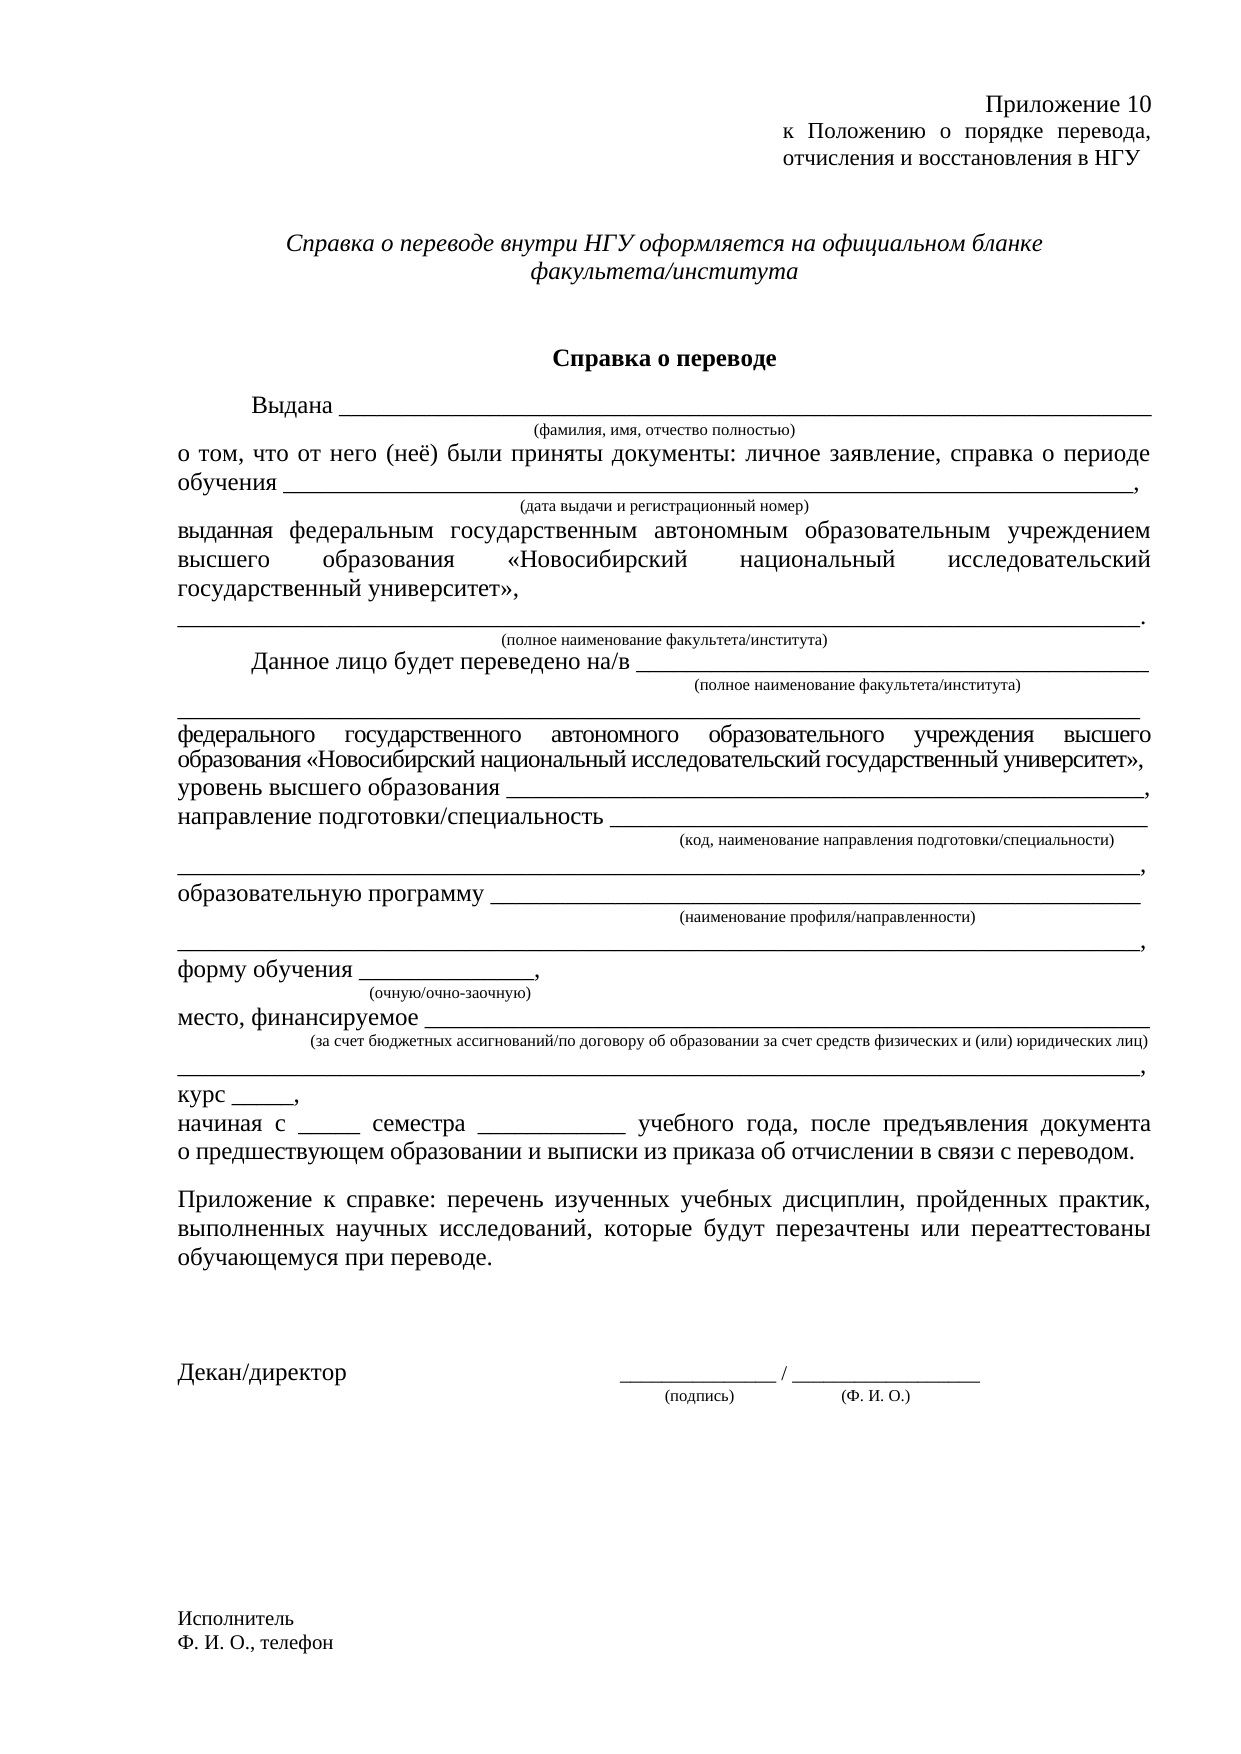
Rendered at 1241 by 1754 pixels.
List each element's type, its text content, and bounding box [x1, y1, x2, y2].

text форму обучения ______________, [177, 954, 1152, 983]
text уровень высшего образования ___________________________________________________, [177, 772, 1152, 801]
text (фамилия, имя, отчество полностью) [177, 419, 1152, 438]
text курс _____, [177, 1079, 1152, 1108]
text Справка о переводе [177, 343, 1152, 371]
text Приложение к справке: перечень изученных учебных дисциплин, пройденных практик, выполненных научных исследований, которые будут перезачтены или переаттестованы обучающемуся при переводе. [177, 1184, 1152, 1271]
text место, финансируемое __________________________________________________________ [177, 1002, 1152, 1031]
text (полное наименование факультета/института) [694, 674, 1152, 693]
text Данное лицо будет переведено на/в _________________________________________ [177, 649, 1152, 674]
text (за счет бюджетных ассигнований/по договору об образовании за счет средств физических и (или) юридических лиц) [310, 1031, 1152, 1050]
text Ф. И. О., телефон [177, 1630, 1152, 1654]
text (наименование профиля/направленности) [561, 906, 1152, 926]
text (код, наименование направления подготовки/специальности) [679, 830, 1152, 849]
text выданная федеральным государственным автономным образовательным учреждением высшего образования «Новосибирский национальный исследовательский государственный университет», [177, 515, 1152, 601]
text _____________________________________________________________________________, [177, 1050, 1152, 1079]
text образовательную программу ____________________________________________________ [177, 878, 1152, 906]
text Исполнитель [177, 1606, 1152, 1630]
text _____________________________________________________________________________ [177, 693, 1152, 722]
text направление подготовки/специальность ___________________________________________ [177, 801, 1152, 830]
text федерального государственного автономного образовательного учреждения высшего образования «Новосибирский национальный исследовательский государственный университет», [177, 722, 1152, 772]
text Справка о переводе внутри НГУ оформляется на официальном бланке факультета/института [177, 228, 1152, 285]
text Декан/директор _______________ / __________________ [177, 1357, 1152, 1386]
text (подпись) (Ф. И. О.) [664, 1386, 1152, 1405]
text (дата выдачи и регистрационный номер) [177, 496, 1152, 515]
text (очную/очно-заочную) [369, 983, 1152, 1002]
text начиная с _____ семестра ____________ учебного года, после предъявления документа о предшествующем образовании и выписки из приказа об отчислении в связи с переводом. [177, 1108, 1152, 1165]
text о том, что от него (неё) были приняты документы: личное заявление, справка о периоде обучения ____________________________________________________________________, [177, 438, 1152, 496]
text _____________________________________________________________________________, [177, 849, 1152, 878]
text _____________________________________________________________________________, [177, 926, 1152, 954]
text Приложение 10 [177, 89, 1152, 117]
text Выдана _________________________________________________________________ [177, 391, 1152, 419]
text к Положению о порядке перевода, отчисления и восстановления в НГУ [783, 117, 1152, 170]
text (полное наименование факультета/института) [177, 630, 1152, 649]
text _____________________________________________________________________________. [177, 601, 1152, 630]
